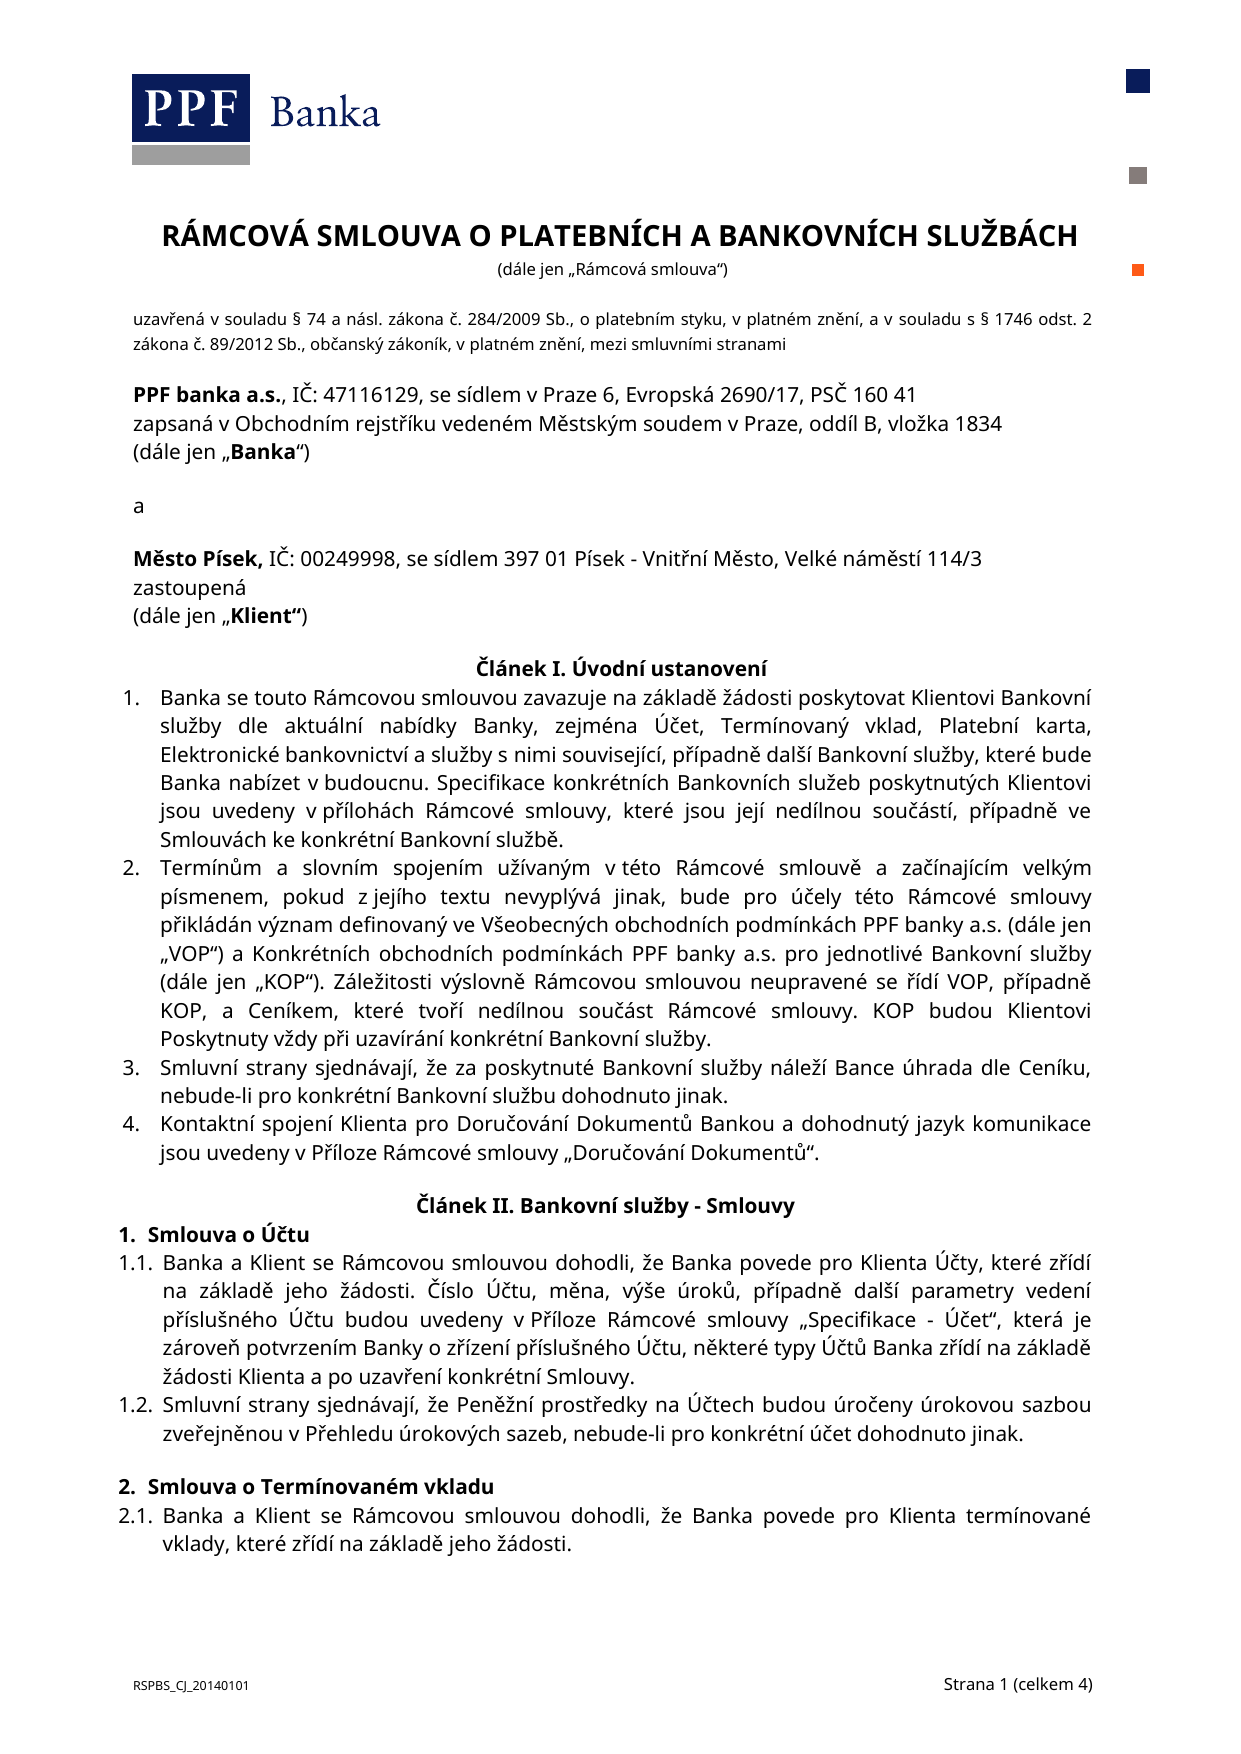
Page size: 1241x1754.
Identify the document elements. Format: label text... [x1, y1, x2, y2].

text a [133, 491, 1093, 519]
text Článek I. Úvodní ustanovení [150, 654, 1093, 683]
list Termínům a slovním spojením užívaným v této Rámcové smlouvě a začínajícím velkým písmenem, pokud z jejího textu nevyplývá jinak, bude pro účely této Rámcové smlouvy přikládán význam definovaný ve Všeobecných obchodních podmínkách PPF banky a.s. (dále jen „VOP“) a Konkrétních obchodních podmínkách PPF banky a.s. pro jednotlivé Bankovní služby (dále jen „KOP“). Záležitosti výslovně Rámcovou smlouvou neupravené se řídí VOP, případně KOP, a Ceníkem, které tvoří nedílnou součást Rámcové smlouvy. KOP budou Klientovi Poskytnuty vždy při uzavírání konkrétní Bankovní služby. [122, 853, 1093, 1053]
list Smluvní strany sjednávají, že Peněžní prostředky na Účtech budou úročeny úrokovou sazbou zveřejněnou v Přehledu úrokových sazeb, nebude-li pro konkrétní účet dohodnuto jinak. [118, 1390, 1093, 1447]
text PPF banka a.s., IČ: 47116129, se sídlem v Praze 6, Evropská 2690/17, PSČ 160 41 [133, 380, 1093, 409]
list Banka se touto Rámcovou smlouvou zavazuje na základě žádosti poskytovat Klientovi Bankovní služby dle aktuální nabídky Banky, zejména Účet, Termínovaný vklad, Platební karta, Elektronické bankovnictví a služby s nimi související, případně další Bankovní služby, které bude Banka nabízet v budoucnu. Specifikace konkrétních Bankovních služeb poskytnutých Klientovi jsou uvedeny v přílohách Rámcové smlouvy, které jsou její nedílnou součástí, případně ve Smlouvách ke konkrétní Bankovní službě. [122, 683, 1093, 853]
list Smlouva o Účtu [118, 1220, 1093, 1248]
list Banka a Klient se Rámcovou smlouvou dohodli, že Banka povede pro Klienta termínované vklady, které zřídí na základě jeho žádosti. [118, 1501, 1093, 1558]
text (dále jen „Rámcová smlouva“) [133, 255, 1093, 280]
text Článek II. Bankovní služby - Smlouvy [118, 1191, 1093, 1220]
list Banka a Klient se Rámcovou smlouvou dohodli, že Banka povede pro Klienta Účty, které zřídí na základě jeho žádosti. Číslo Účtu, měna, výše úroků, případně další parametry vedení příslušného Účtu budou uvedeny v Příloze Rámcové smlouvy „Specifikace - Účet“, která je zároveň potvrzením Banky o zřízení příslušného Účtu, některé typy Účtů Banka zřídí na základě žádosti Klienta a po uzavření konkrétní Smlouvy. [118, 1248, 1093, 1390]
text (dále jen „Klient“) [133, 601, 1093, 629]
text (dále jen „Banka“) [133, 437, 1107, 466]
subtitle RÁMCOVÁ SMLOUVA O PLATEBNÍCH A BANKOVNÍCH SLUŽBÁCH [133, 216, 1107, 255]
list Smlouva o Termínovaném vkladu [118, 1472, 1093, 1501]
text zapsaná v Obchodním rejstříku vedeném Městským soudem v Praze, oddíl B, vložka 1834 [133, 409, 1107, 437]
text Město Písek, IČ: 00249998, se sídlem 397 01 Písek - Vnitřní Město, Velké náměstí 114/3 [133, 544, 1093, 573]
text uzavřená v souladu § násl. zákona č. 284/2009 Sb., o platebním styku, v platném znění, a v souladu s § 1746 odst. 2 zákona č. 89/2012 Sb., občanský zákoník, v platném znění, mezi smluvními stranami [133, 305, 1093, 355]
list Smluvní strany sjednávají, že za poskytnuté Bankovní služby náleží Bance úhrada dle Ceníku, nebude-li pro konkrétní Bankovní službu dohodnuto jinak. [122, 1053, 1093, 1109]
list Kontaktní spojení Klienta pro Doručování Dokumentů Bankou a dohodnutý jazyk komunikace jsou uvedeny v Příloze Rámcové smlouvy „Doručování Dokumentů“. [122, 1109, 1093, 1166]
text zastoupená [133, 573, 1093, 601]
